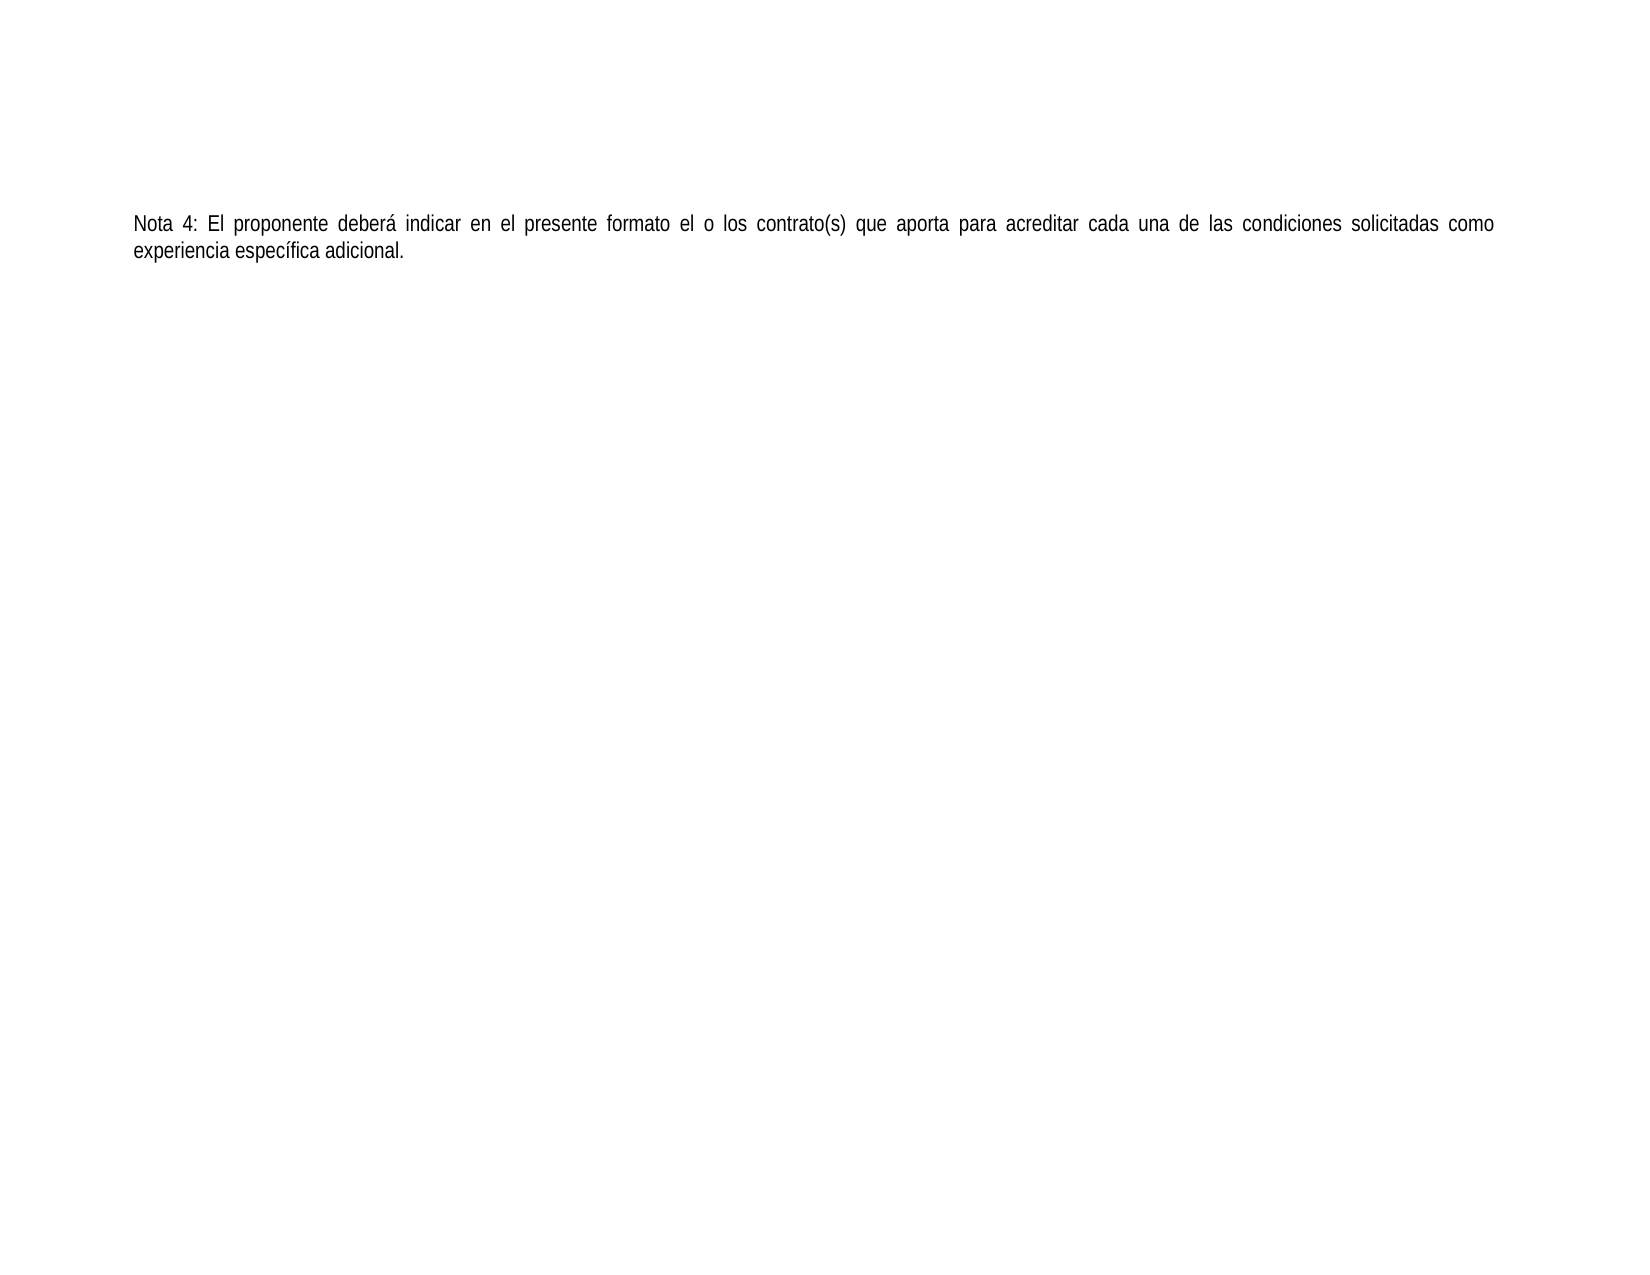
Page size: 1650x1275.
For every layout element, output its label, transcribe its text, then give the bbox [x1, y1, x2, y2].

text Nota 4: El proponente deberá indicar en el presente formato el o los contrato(s) que aporta para acreditar cada una de las condiciones solicitadas como experiencia específica adicional. [133, 211, 1496, 263]
